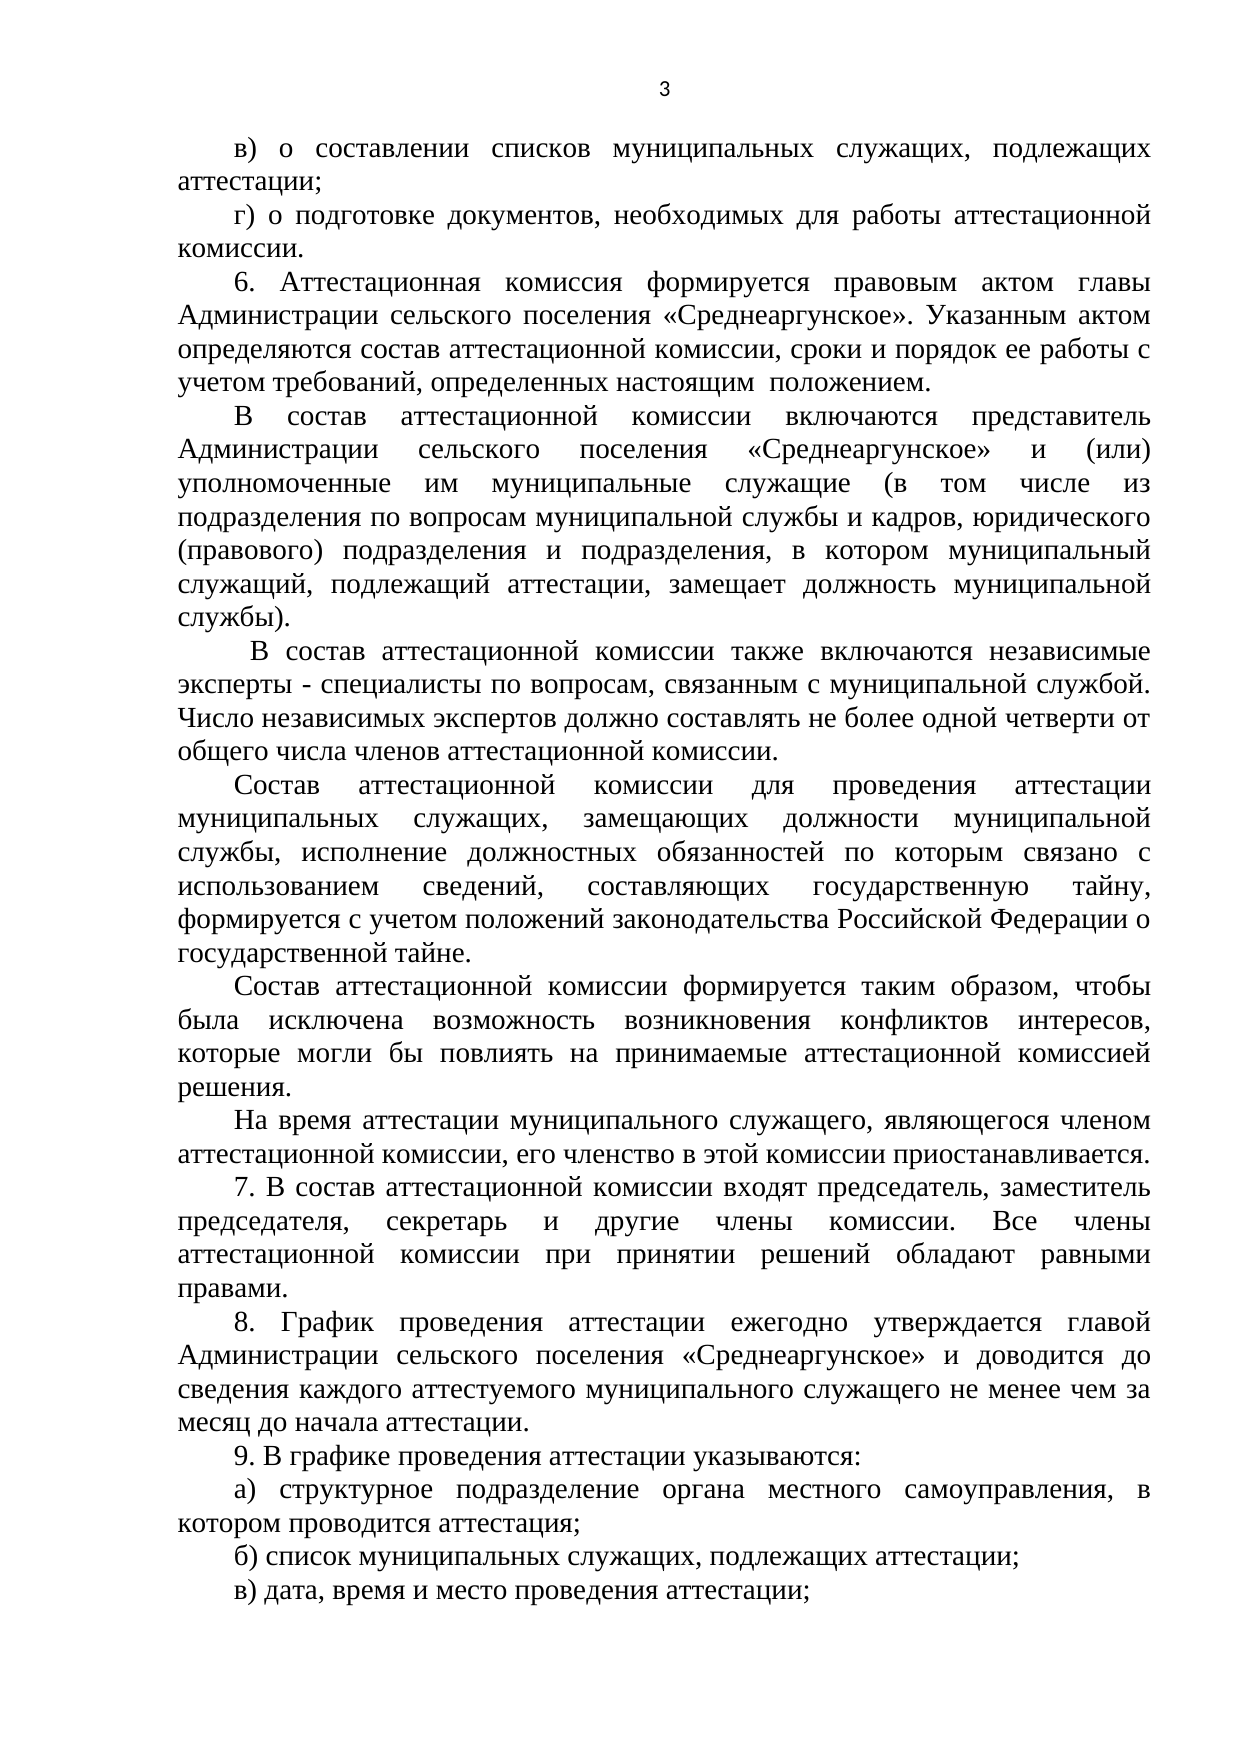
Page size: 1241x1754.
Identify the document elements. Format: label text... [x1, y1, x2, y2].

text в) дата, время и место проведения аттестации; [177, 1572, 1152, 1606]
text 7. В состав аттестационной комиссии входят председатель, заместитель председателя, секретарь и другие члены комиссии. Все члены аттестационной комиссии при принятии решений обладают равными правами. [177, 1169, 1152, 1304]
text 9. В графике проведения аттестации указываются: [177, 1438, 1152, 1471]
text а) структурное подразделение органа местного самоуправления, в котором проводится аттестация; [177, 1471, 1152, 1538]
text в) о составлении списков муниципальных служащих, подлежащих аттестации; [177, 130, 1152, 197]
text Состав аттестационной комиссии формируется таким образом, чтобы была исключена возможность возникновения конфликтов интересов, которые могли бы повлиять на принимаемые аттестационной комиссией решения. [177, 968, 1152, 1102]
text г) о подготовке документов, необходимых для работы аттестационной комиссии. [177, 197, 1152, 264]
text В состав аттестационной комиссии также включаются независимые эксперты - специалисты по вопросам, связанным с муниципальной службой. Число независимых экспертов должно составлять не более одной четверти от общего числа членов аттестационной комиссии. [177, 633, 1152, 767]
text Состав аттестационной комиссии для проведения аттестации муниципальных служащих, замещающих должности муниципальной службы, исполнение должностных обязанностей по которым связано с использованием сведений, составляющих государственную тайну, формируется с учетом положений законодательства Российской Федерации о государственной тайне. [177, 767, 1152, 968]
text 6. Аттестационная комиссия формируется правовым актом главы Администрации сельского поселения «Среднеаргунское». Указанным актом определяются состав аттестационной комиссии, сроки и порядок ее работы с учетом требований, определенных настоящим положением. [177, 264, 1152, 398]
text В состав аттестационной комиссии включаются представитель Администрации сельского поселения «Среднеаргунское» и (или) уполномоченные им муниципальные служащие (в том числе из подразделения по вопросам муниципальной службы и кадров, юридического (правового) подразделения и подразделения, в котором муниципальный служащий, подлежащий аттестации, замещает должность муниципальной службы). [177, 398, 1152, 633]
text б) список муниципальных служащих, подлежащих аттестации; [177, 1538, 1152, 1572]
text 8. График проведения аттестации ежегодно утверждается главой Администрации сельского поселения «Среднеаргунское» и доводится до сведения каждого аттестуемого муниципального служащего не менее чем за месяц до начала аттестации. [177, 1304, 1152, 1438]
text На время аттестации муниципального служащего, являющегося членом аттестационной комиссии, его членство в этой комиссии приостанавливается. [177, 1102, 1152, 1169]
